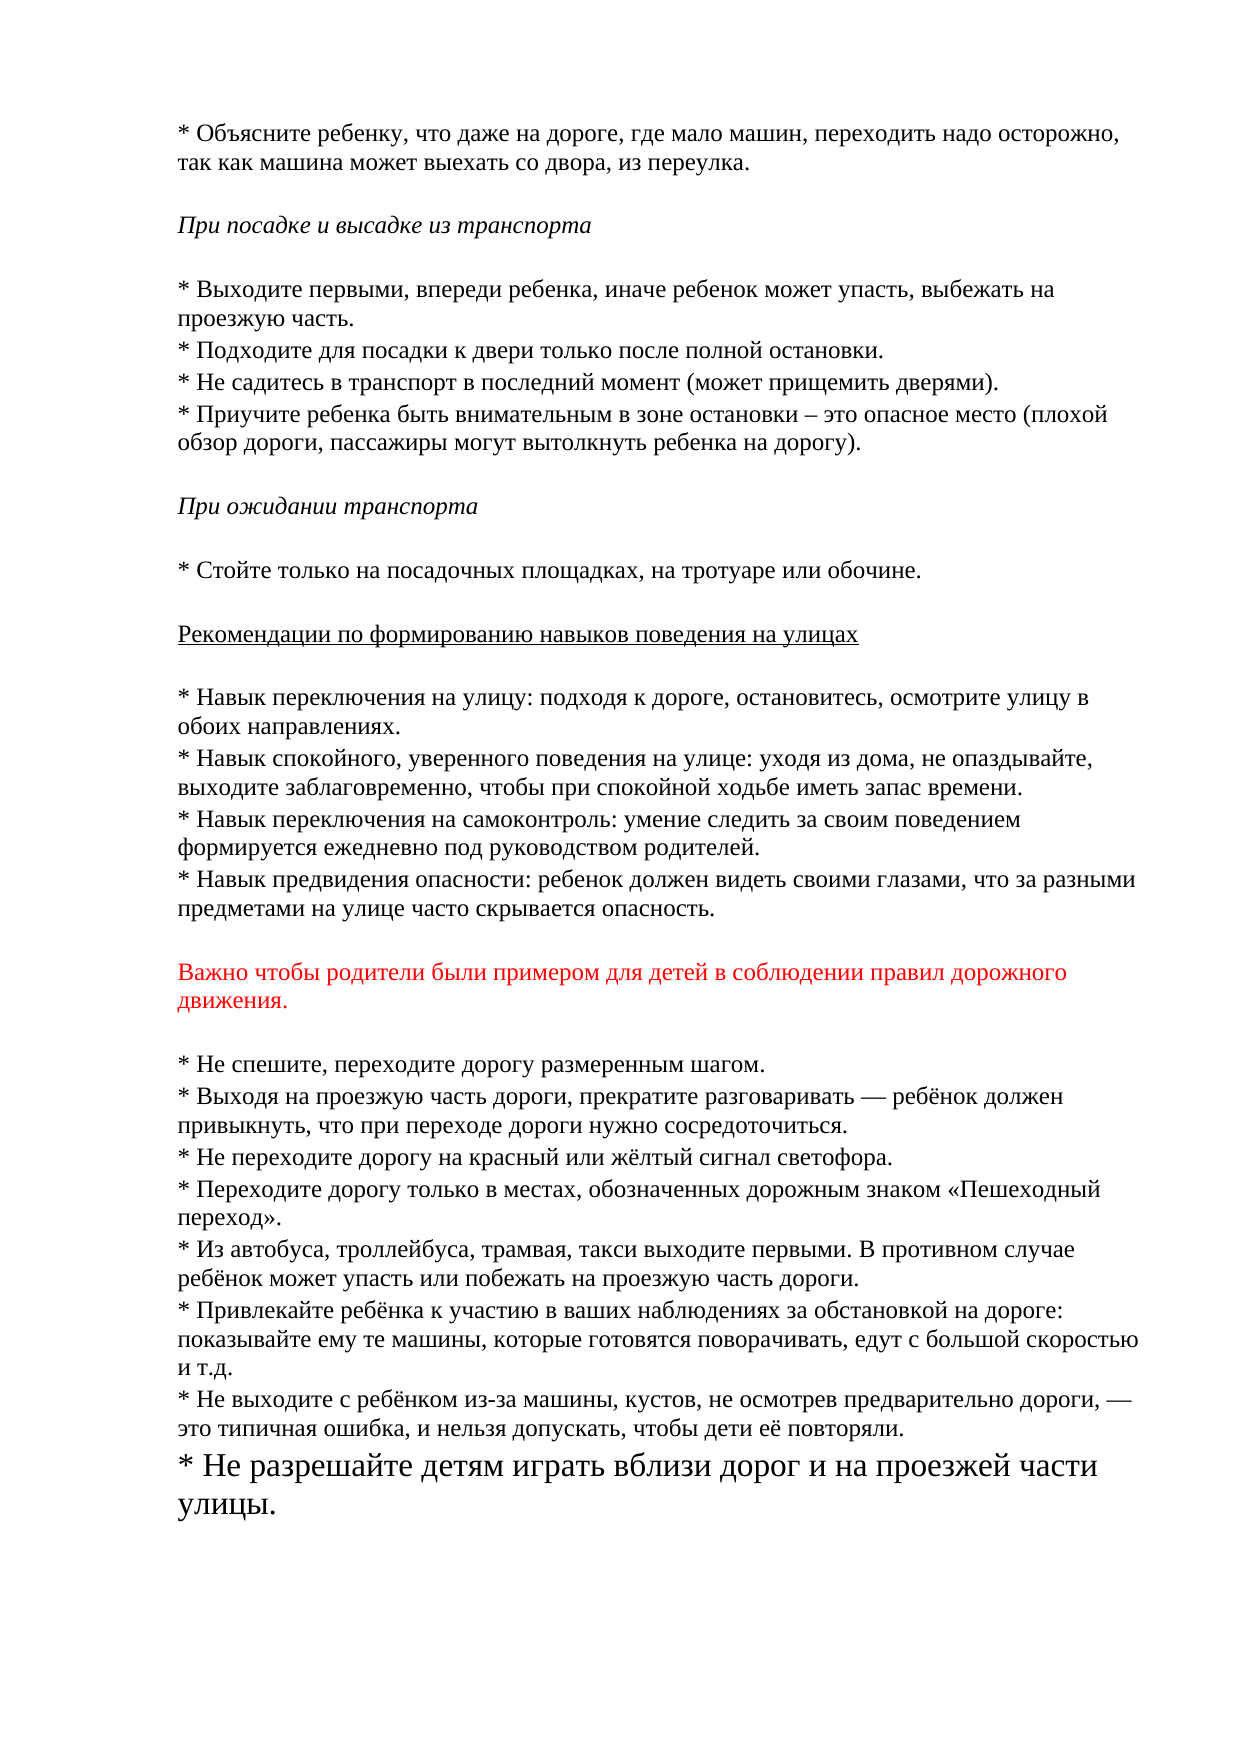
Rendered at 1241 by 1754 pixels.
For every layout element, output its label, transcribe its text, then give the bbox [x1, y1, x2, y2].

text * Выходите первыми, впереди ребенка, иначе ребенок может упасть, выбежать на проезжую часть. [177, 274, 1152, 332]
text * Не выходите с ребёнком из-за машины, кустов, не осмотрев предварительно дороги, — это типичная ошибка, и нельзя допускать, чтобы дети её повторяли. [177, 1384, 1152, 1442]
text * Объясните ребенку, что даже на дороге, где мало машин, переходить надо осторожно, так как машина может выехать со двора, из переулка. [177, 118, 1152, 176]
text Важно чтобы родители были примером для детей в соблюдении правил дорожного движения. [177, 957, 1152, 1014]
text * Стойте только на посадочных площадках, на тротуаре или обочине. [177, 555, 1152, 584]
text * Подходите для посадки к двери только после полной остановки. [177, 335, 1152, 364]
text * Не разрешайте детям играть вблизи дорог и на проезжей части улицы. [177, 1445, 1152, 1522]
text * Не садитесь в транспорт в последний момент (может прищемить дверями). [177, 367, 1152, 396]
text Рекомендации по формированию навыков поведения на улицах [177, 619, 1152, 647]
text При посадке и высадке из транспорта [177, 211, 1152, 239]
text При ожидании транспорта [177, 491, 1152, 520]
text * Выходя на проезжую часть дороги, прекратите разговаривать — ребёнок должен привыкнуть, что при переходе дороги нужно сосредоточиться. [177, 1081, 1152, 1139]
text * Не спешите, переходите дорогу размеренным шагом. [177, 1049, 1152, 1078]
text * Приучите ребенка быть внимательным в зоне остановки – это опасное место (плохой обзор дороги, пассажиры могут вытолкнуть ребенка на дорогу). [177, 399, 1152, 456]
text * Не переходите дорогу на красный или жёлтый сигнал светофора. [177, 1142, 1152, 1171]
text * Из автобуса, троллейбуса, трамвая, такси выходите первыми. В противном случае ребёнок может упасть или побежать на проезжую часть дороги. [177, 1234, 1152, 1292]
text * Привлекайте ребёнка к участию в ваших наблюдениях за обстановкой на дороге: показывайте ему те машины, которые готовятся поворачивать, едут с большой скоростью и т.д. [177, 1295, 1152, 1381]
text * Навык спокойного, уверенного поведения на улице: уходя из дома, не опаздывайте, выходите заблаговременно, чтобы при спокойной ходьбе иметь запас времени. [177, 743, 1152, 801]
text * Навык переключения на самоконтроль: умение следить за своим поведением формируется ежедневно под руководством родителей. [177, 804, 1152, 861]
text * Навык переключения на улицу: подходя к дороге, остановитесь, осмотрите улицу в обоих направлениях. [177, 682, 1152, 740]
text * Переходите дорогу только в местах, обозначенных дорожным знаком «Пешеходный переход». [177, 1174, 1152, 1231]
text * Навык предвидения опасности: ребенок должен видеть своими глазами, что за разными предметами на улице часто скрывается опасность. [177, 864, 1152, 922]
